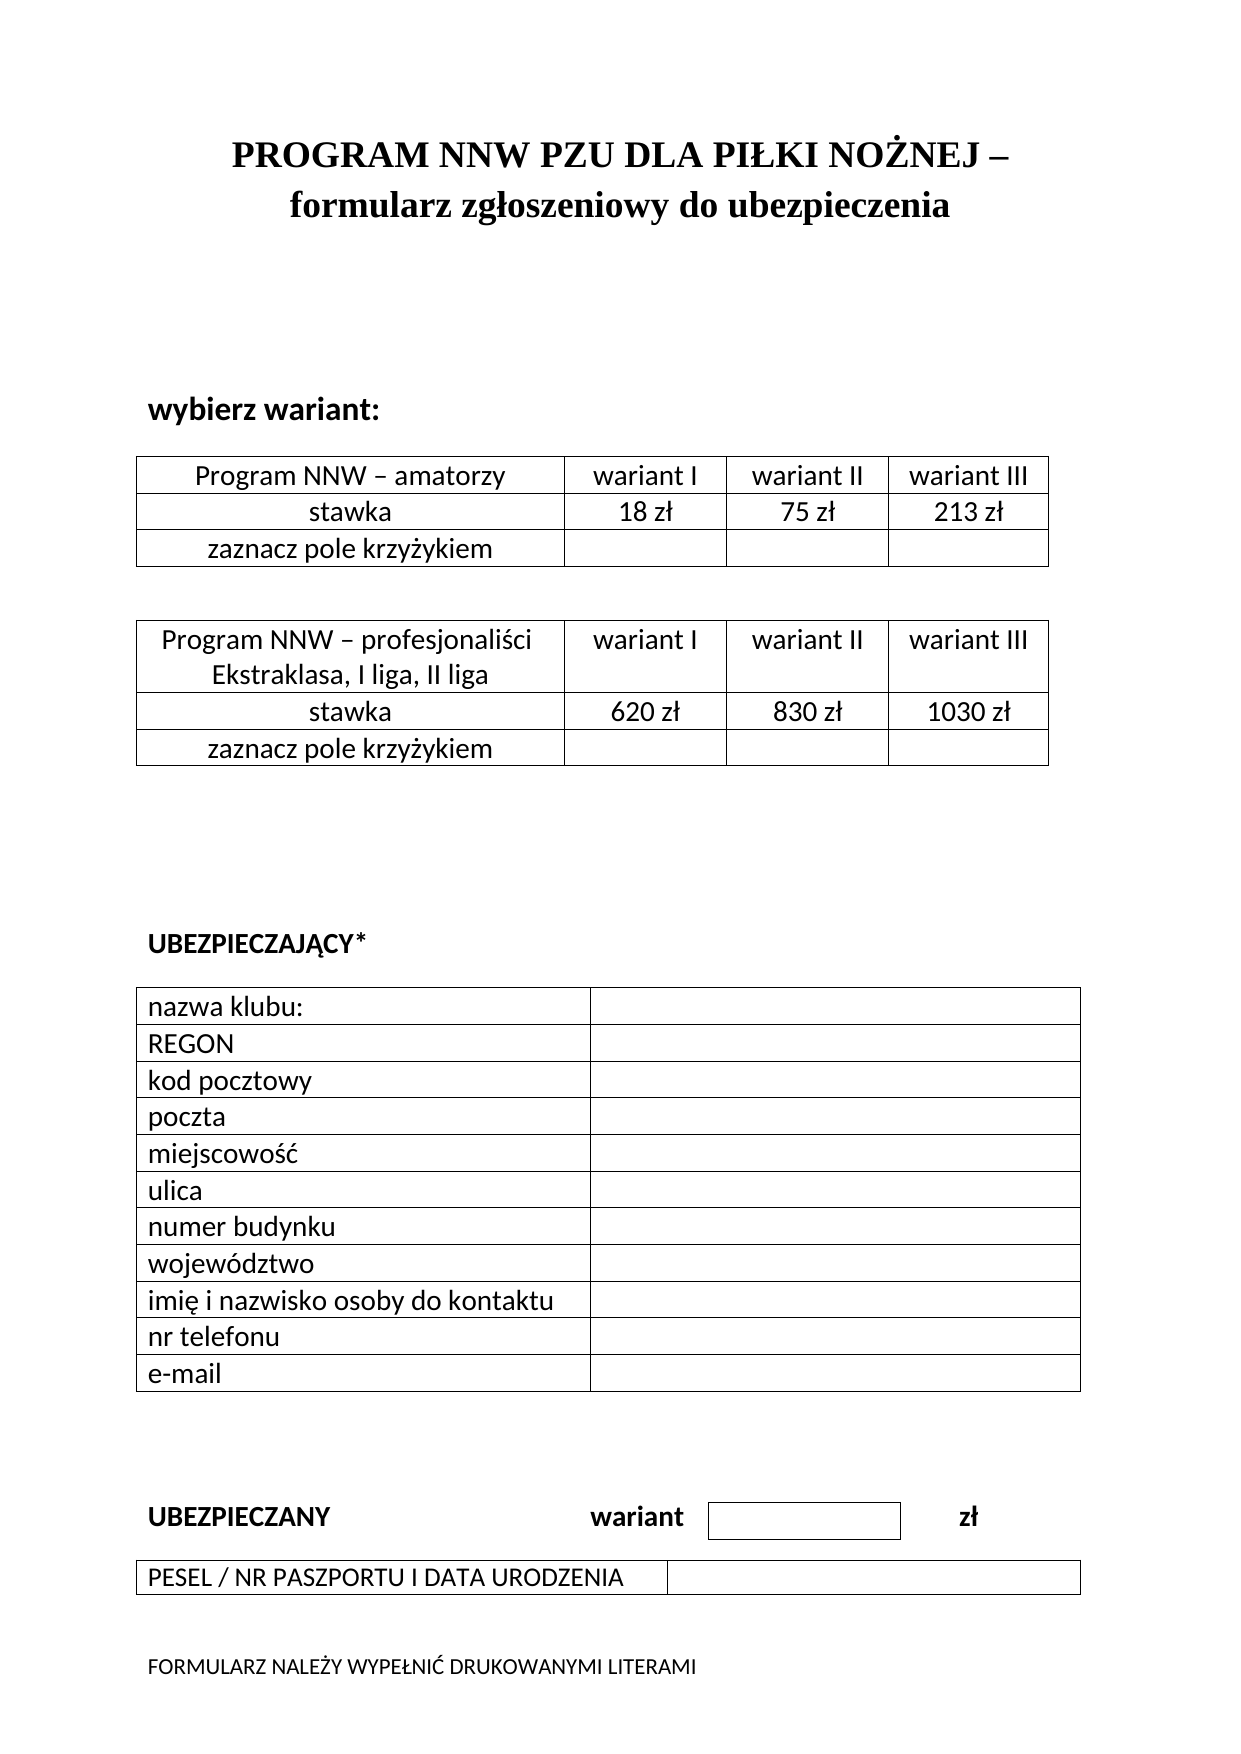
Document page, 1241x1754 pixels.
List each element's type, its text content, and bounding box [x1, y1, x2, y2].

table_cell stawka [137, 693, 564, 729]
table_header [709, 1503, 900, 1538]
table_cell [591, 1282, 1080, 1317]
table_cell 830 zł [727, 693, 888, 729]
text wybierz wariant: [148, 388, 1093, 429]
table_header wariant I [565, 621, 726, 692]
table_cell stawka [137, 494, 564, 529]
table_cell [727, 530, 888, 566]
table_cell [591, 1355, 1080, 1391]
table_cell REGON [137, 1025, 590, 1061]
table_cell zaznacz pole krzyżykiem [137, 730, 564, 765]
table_cell województwo [137, 1245, 590, 1281]
table_cell [591, 1025, 1080, 1061]
table_header wariant III [889, 621, 1048, 692]
table_cell 620 zł [565, 693, 726, 729]
table_cell zaznacz pole krzyżykiem [137, 530, 564, 566]
text PROGRAM NNW PZU DLA PIŁKI NOŻNEJ – formularz zgłoszeniowy do ubezpieczenia [148, 133, 1093, 226]
table_cell [565, 730, 726, 765]
table_cell 213 zł [889, 494, 1048, 529]
table_cell imię i nazwisko osoby do kontaktu [137, 1282, 590, 1317]
table_cell 18 zł [565, 494, 726, 529]
table_cell [591, 1172, 1080, 1207]
table_cell 1030 zł [889, 693, 1048, 729]
table_header Program NNW – profesjonaliści Ekstraklasa, I liga, II liga [137, 621, 564, 692]
table_header wariant II [727, 457, 888, 492]
table_cell [591, 1318, 1080, 1354]
text UBEZPIECZAJĄCY* [148, 926, 1093, 961]
table_header wariant II [727, 621, 888, 692]
table_cell e-mail [137, 1355, 590, 1391]
table_header [668, 1561, 1080, 1593]
table_cell [727, 730, 888, 765]
table_header PESEL / NR PASZPORTU I DATA URODZENIA [137, 1561, 667, 1593]
table_header Program NNW – amatorzy [137, 457, 564, 492]
table_cell [591, 1062, 1080, 1097]
table_cell nr telefonu [137, 1318, 590, 1354]
table_cell [591, 1208, 1080, 1244]
table_header nazwa klubu: [137, 988, 590, 1024]
table_cell ulica [137, 1172, 590, 1207]
table_cell [565, 530, 726, 566]
table_cell [889, 730, 1048, 765]
table_cell [889, 530, 1048, 566]
text UBEZPIECZANY wariant zł [148, 1498, 1093, 1533]
table_cell [591, 1098, 1080, 1134]
table_header wariant I [565, 457, 726, 492]
table_cell poczta [137, 1098, 590, 1134]
table_cell [591, 1135, 1080, 1171]
table_cell kod pocztowy [137, 1062, 590, 1097]
table_cell [591, 1245, 1080, 1281]
table_cell 75 zł [727, 494, 888, 529]
table_cell miejscowość [137, 1135, 590, 1171]
table_header [591, 988, 1080, 1024]
table_cell numer budynku [137, 1208, 590, 1244]
table_header wariant III [889, 457, 1048, 492]
